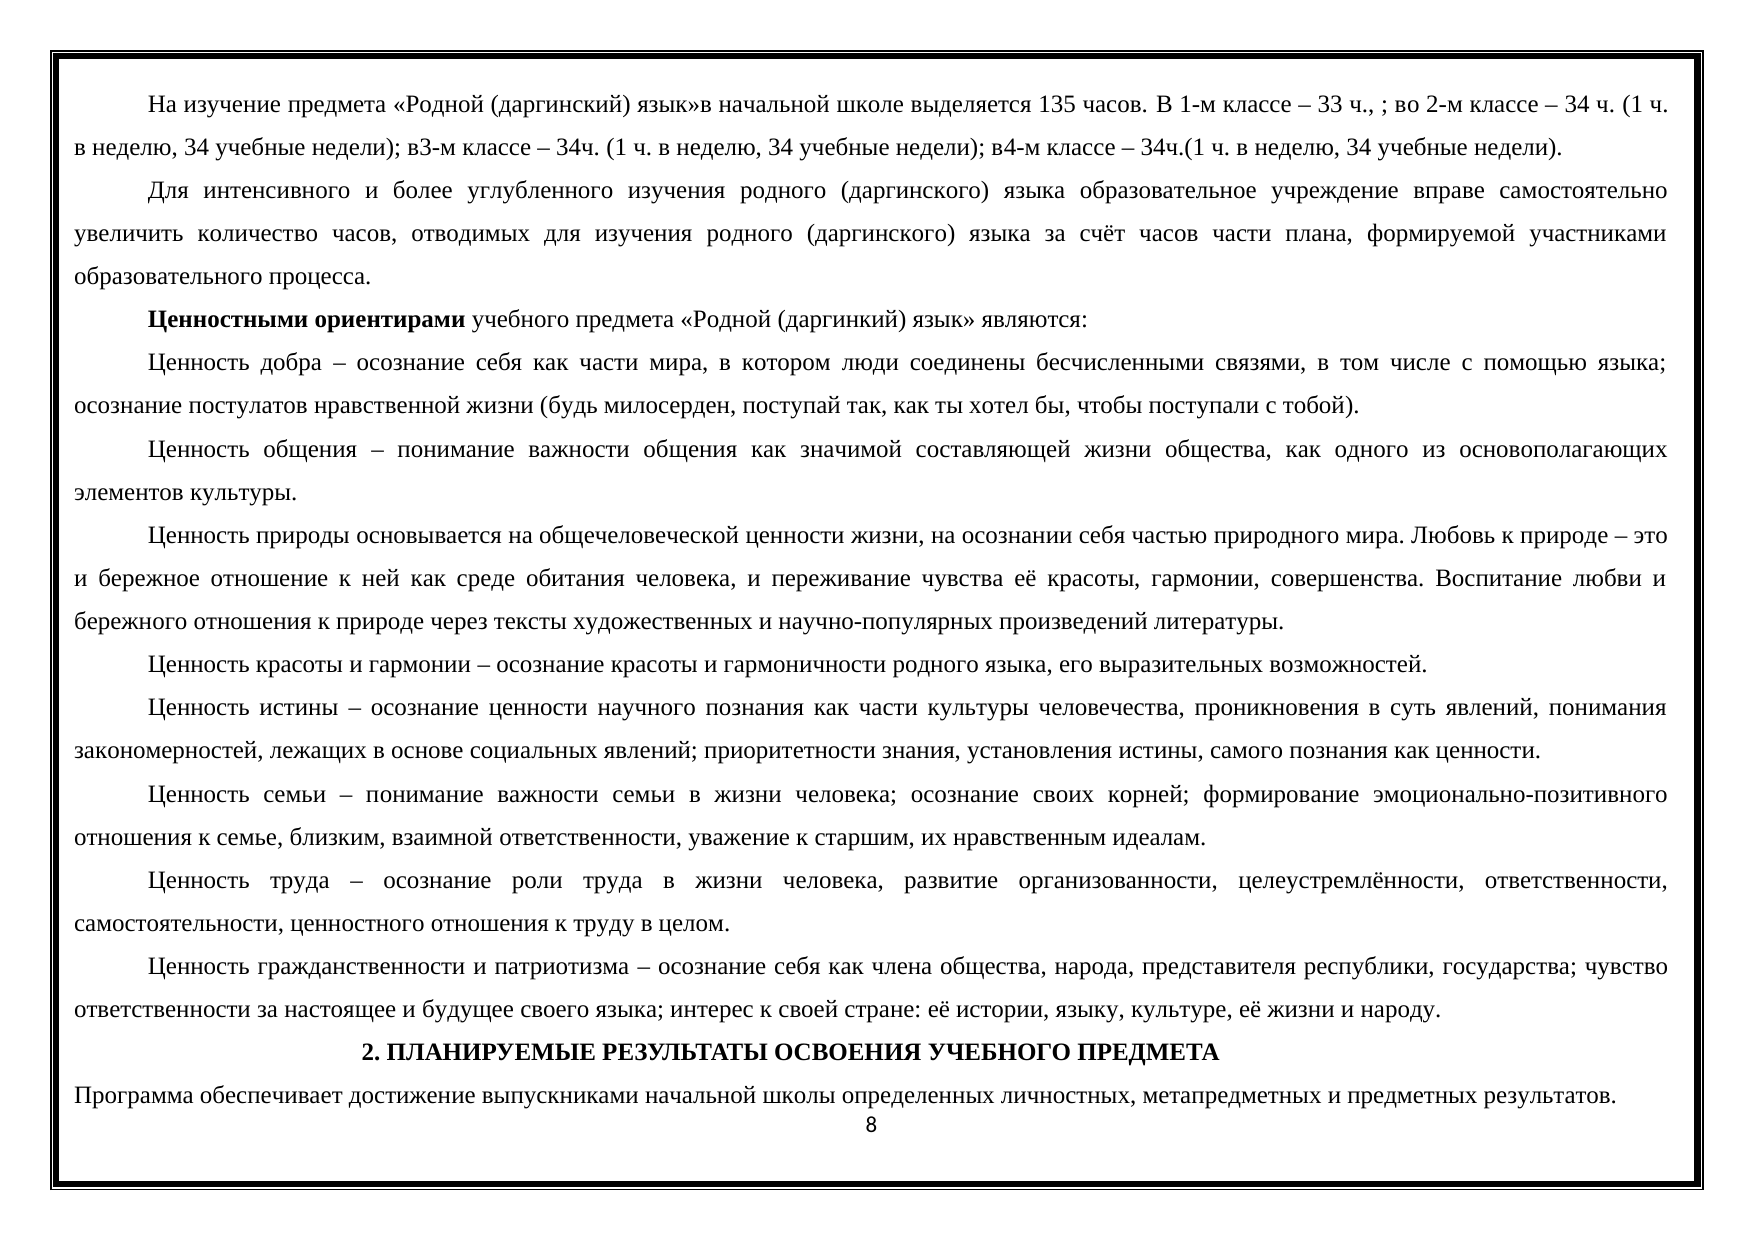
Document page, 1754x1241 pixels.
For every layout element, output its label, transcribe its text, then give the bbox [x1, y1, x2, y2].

subtitle 2. ПЛАНИРУЕМЫЕ РЕЗУЛЬТАТЫ ОСВОЕНИЯ УЧЕБНОГО ПРЕДМЕТА [74, 1037, 1669, 1066]
text Программа обеспечивает достижение выпускниками начальной школы определенных личностных, метапредметных и предметных результатов. [74, 1081, 1669, 1109]
text Ценность труда – осознание роли труда в жизни человека, развитие организованности, целеустремлённости, ответственности, самостоятельности, ценностного отношения к труду в целом. [74, 865, 1669, 937]
text Ценность добра – осознание себя как части мира, в котором люди соединены бесчисленными связями, в том числе с помощью языка; осознание постулатов нравственной жизни (будь милосерден, поступай так, как ты хотел бы, чтобы поступали с тобой). [74, 347, 1669, 419]
text Ценность природы основывается на общечеловеческой ценности жизни, на осознании себя частью природного мира. Любовь к природе – это и бережное отношение к ней как среде обитания человека, и переживание чувства её красоты, гармонии, совершенства. Воспитание любви и бережного отношения к природе через тексты художественных и научно-популярных произведений литературы. [74, 520, 1669, 635]
text Для интенсивного и более углубленного изучения родного (даргинского) языка образовательное учреждение вправе самостоятельно увеличить количество часов, отводимых для изучения родного (даргинского) языка за счёт часов части плана, формируемой участниками образовательного процесса. [74, 175, 1669, 290]
text Ценность истины – осознание ценности научного познания как части культуры человечества, проникновения в суть явлений, понимания закономерностей, лежащих в основе социальных явлений; приоритетности знания, установления истины, самого познания как ценности. [74, 692, 1669, 764]
text Ценность красоты и гармонии – осознание красоты и гармоничности родного языка, его выразительных возможностей. [74, 649, 1669, 678]
text Ценность гражданственности и патриотизма – осознание себя как члена общества, народа, представителя республики, государства; чувство ответственности за настоящее и будущее своего языка; интерес к своей стране: её истории, языку, культуре, её жизни и народу. [74, 951, 1669, 1023]
text На изучение предмета «Родной (даргинский) язык»в начальной школе выделяется 135 часов. В 1-м классе – 33 ч., ; во 2-м классе – 34 ч. (1 ч. в неделю, 34 учебные недели); в3-м классе – 34ч. (1 ч. в неделю, 34 учебные недели); в4-м классе – 34ч.(1 ч. в неделю, 34 учебные недели). [74, 89, 1669, 161]
text Ценность семьи – понимание важности семьи в жизни человека; осознание своих корней; формирование эмоционально-позитивного отношения к семье, близким, взаимной ответственности, уважение к старшим, их нравственным идеалам. [74, 779, 1669, 851]
text Ценность общения – понимание важности общения как значимой составляющей жизни общества, как одного из основополагающих элементов культуры. [74, 434, 1669, 506]
text Ценностными ориентирами учебного предмета «Родной (даргинкий) язык» являются: [74, 304, 1669, 333]
